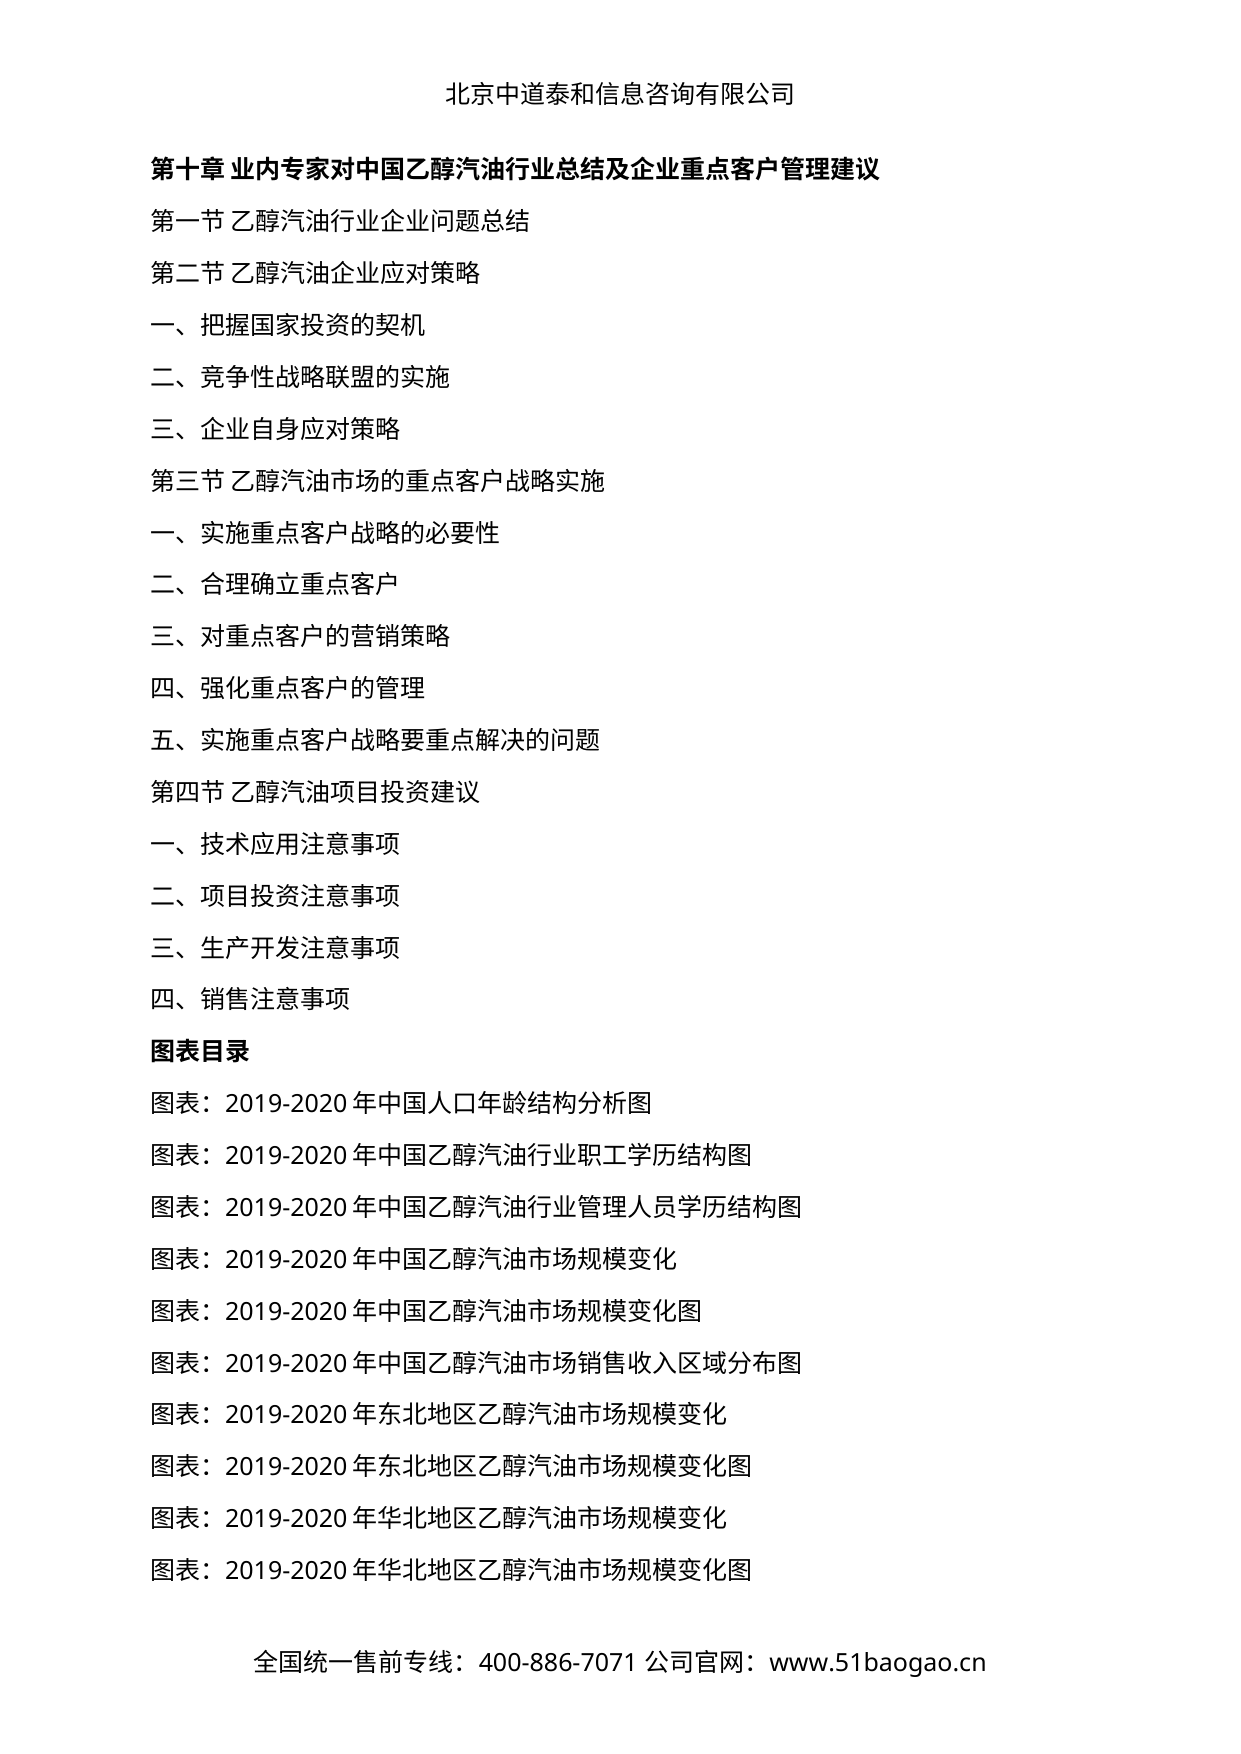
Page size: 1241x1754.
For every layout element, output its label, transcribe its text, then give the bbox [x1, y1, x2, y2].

text 图表：2019-2020年中国乙醇汽油市场销售收入区域分布图 [150, 1343, 1090, 1379]
text 五、实施重点客户战略要重点解决的问题 [150, 721, 1090, 757]
text 三、企业自身应对策略 [150, 409, 1090, 446]
text 第二节 乙醇汽油企业应对策略 [150, 254, 1090, 290]
text 第十章 业内专家对中国乙醇汽油行业总结及企业重点客户管理建议 [150, 150, 1090, 186]
text 第一节 乙醇汽油行业企业问题总结 [150, 202, 1090, 238]
text 二、项目投资注意事项 [150, 876, 1090, 912]
text 四、强化重点客户的管理 [150, 669, 1090, 705]
text 图表：2019-2020年华北地区乙醇汽油市场规模变化图 [150, 1551, 1090, 1587]
text 图表：2019-2020年中国乙醇汽油行业管理人员学历结构图 [150, 1187, 1090, 1224]
text 三、对重点客户的营销策略 [150, 617, 1090, 653]
text 图表目录 [150, 1032, 1090, 1068]
text 一、技术应用注意事项 [150, 824, 1090, 861]
text 图表：2019-2020年东北地区乙醇汽油市场规模变化图 [150, 1447, 1090, 1483]
text 图表：2019-2020年中国乙醇汽油市场规模变化图 [150, 1291, 1090, 1327]
text 一、实施重点客户战略的必要性 [150, 513, 1090, 549]
text 第三节 乙醇汽油市场的重点客户战略实施 [150, 461, 1090, 497]
text 第四节 乙醇汽油项目投资建议 [150, 772, 1090, 809]
text 图表：2019-2020年中国乙醇汽油行业职工学历结构图 [150, 1136, 1090, 1172]
text 图表：2019-2020年中国乙醇汽油市场规模变化 [150, 1239, 1090, 1276]
text 二、合理确立重点客户 [150, 565, 1090, 601]
text 三、生产开发注意事项 [150, 928, 1090, 964]
text 图表：2019-2020年华北地区乙醇汽油市场规模变化 [150, 1499, 1090, 1535]
text 四、销售注意事项 [150, 980, 1090, 1016]
text 二、竞争性战略联盟的实施 [150, 357, 1090, 394]
text 一、把握国家投资的契机 [150, 306, 1090, 342]
text 图表：2019-2020年中国人口年龄结构分析图 [150, 1084, 1090, 1120]
text 图表：2019-2020年东北地区乙醇汽油市场规模变化 [150, 1395, 1090, 1431]
